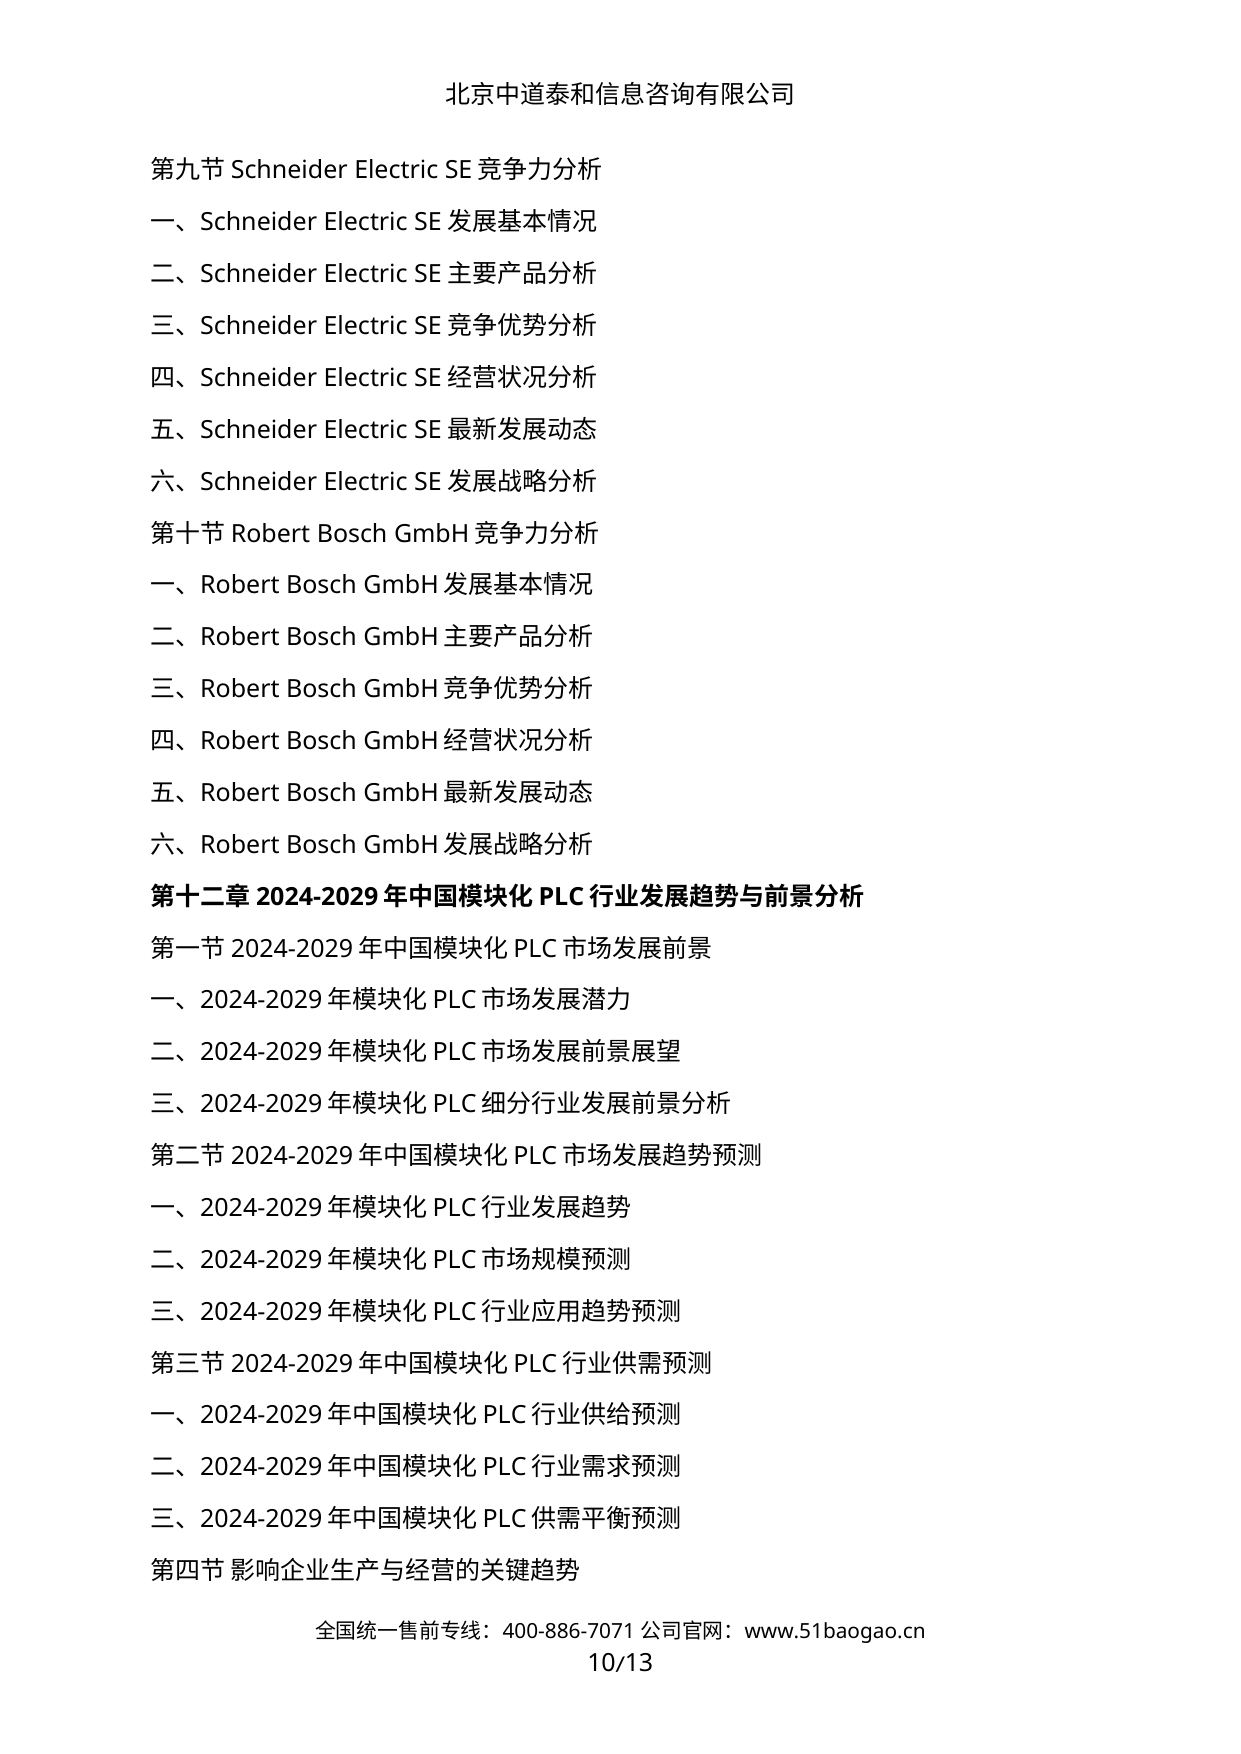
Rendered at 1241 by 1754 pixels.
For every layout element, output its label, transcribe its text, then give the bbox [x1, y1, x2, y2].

text 三、2024-2029年模块化PLC细分行业发展前景分析 [150, 1084, 1090, 1120]
text 二、Robert Bosch GmbH主要产品分析 [150, 617, 1090, 653]
text 一、2024-2029年中国模块化PLC行业供给预测 [150, 1395, 1090, 1431]
text 一、2024-2029年模块化PLC市场发展潜力 [150, 980, 1090, 1016]
text 第十节 Robert Bosch GmbH竞争力分析 [150, 513, 1090, 549]
text 第四节 影响企业生产与经营的关键趋势 [150, 1551, 1090, 1587]
text 二、2024-2029年模块化PLC市场发展前景展望 [150, 1032, 1090, 1068]
text 一、2024-2029年模块化PLC行业发展趋势 [150, 1187, 1090, 1224]
text 一、Robert Bosch GmbH发展基本情况 [150, 565, 1090, 601]
text 二、2024-2029年中国模块化PLC行业需求预测 [150, 1447, 1090, 1483]
text 三、Robert Bosch GmbH竞争优势分析 [150, 669, 1090, 705]
text 四、Robert Bosch GmbH经营状况分析 [150, 721, 1090, 757]
text 五、Robert Bosch GmbH最新发展动态 [150, 772, 1090, 809]
text 一、Schneider Electric SE发展基本情况 [150, 202, 1090, 238]
text 四、Schneider Electric SE经营状况分析 [150, 357, 1090, 394]
text 第十二章 2024-2029年中国模块化PLC行业发展趋势与前景分析 [150, 876, 1090, 912]
text 三、2024-2029年中国模块化PLC供需平衡预测 [150, 1499, 1090, 1535]
text 二、2024-2029年模块化PLC市场规模预测 [150, 1239, 1090, 1276]
text 第一节 2024-2029年中国模块化PLC市场发展前景 [150, 928, 1090, 964]
text 六、Schneider Electric SE发展战略分析 [150, 461, 1090, 497]
text 第九节 Schneider Electric SE竞争力分析 [150, 150, 1090, 186]
text 第二节 2024-2029年中国模块化PLC市场发展趋势预测 [150, 1136, 1090, 1172]
text 第三节 2024-2029年中国模块化PLC行业供需预测 [150, 1343, 1090, 1379]
text 二、Schneider Electric SE主要产品分析 [150, 254, 1090, 290]
text 三、Schneider Electric SE竞争优势分析 [150, 306, 1090, 342]
text 三、2024-2029年模块化PLC行业应用趋势预测 [150, 1291, 1090, 1327]
text 六、Robert Bosch GmbH发展战略分析 [150, 824, 1090, 861]
text 五、Schneider Electric SE最新发展动态 [150, 409, 1090, 446]
